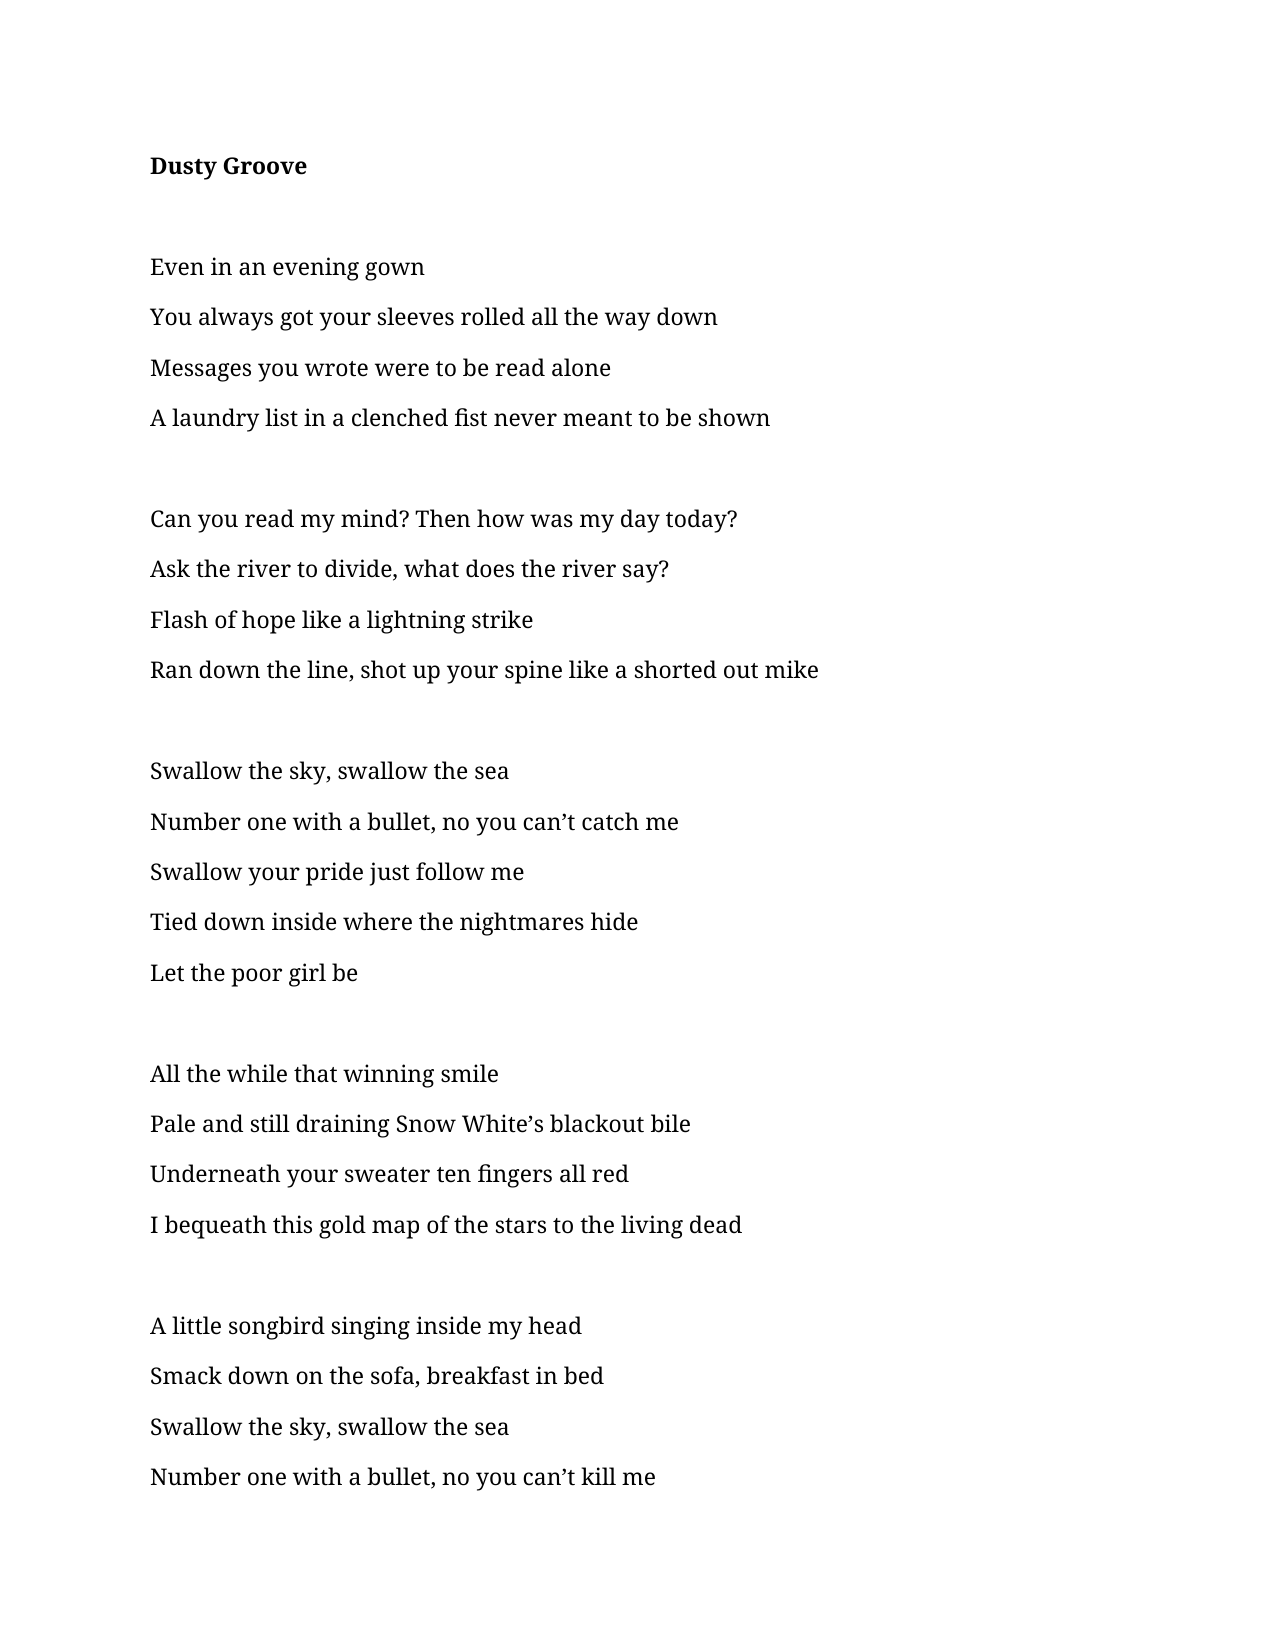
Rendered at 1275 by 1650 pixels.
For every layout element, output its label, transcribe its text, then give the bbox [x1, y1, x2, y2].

text Smack down on the sofa, breakfast in bed [150, 1360, 1125, 1391]
text Tied down inside where the nightmares hide [150, 906, 1125, 937]
text I bequeath this gold map of the stars to the living dead [150, 1209, 1125, 1240]
text Pale and still draining Snow White’s blackout bile [150, 1108, 1125, 1139]
text Swallow your pride just follow me [150, 856, 1125, 887]
text Swallow the sky, swallow the sea [150, 755, 1125, 786]
text Number one with a bullet, no you can’t catch me [150, 805, 1125, 837]
text Can you read my mind? Then how was my day today? [150, 503, 1125, 534]
text A little songbird singing inside my head [150, 1309, 1125, 1341]
text Dusty Groove [150, 150, 1125, 181]
text All the while that winning smile [150, 1057, 1125, 1089]
text Flash of hope like a lightning strike [150, 604, 1125, 635]
text Underneath your sweater ten fingers all red [150, 1158, 1125, 1189]
text You always got your sleeves rolled all the way down [150, 301, 1125, 332]
text Messages you wrote were to be read alone [150, 352, 1125, 383]
text Even in an evening gown [150, 251, 1125, 282]
text Ran down the line, shot up your spine like a shorted out mike [150, 654, 1125, 685]
text Swallow the sky, swallow the sea [150, 1410, 1125, 1442]
text A laundry list in a clenched fist never meant to be shown [150, 402, 1125, 433]
text Let the poor girl be [150, 957, 1125, 988]
text Number one with a bullet, no you can’t kill me [150, 1461, 1125, 1492]
text Ask the river to divide, what does the river say? [150, 553, 1125, 584]
